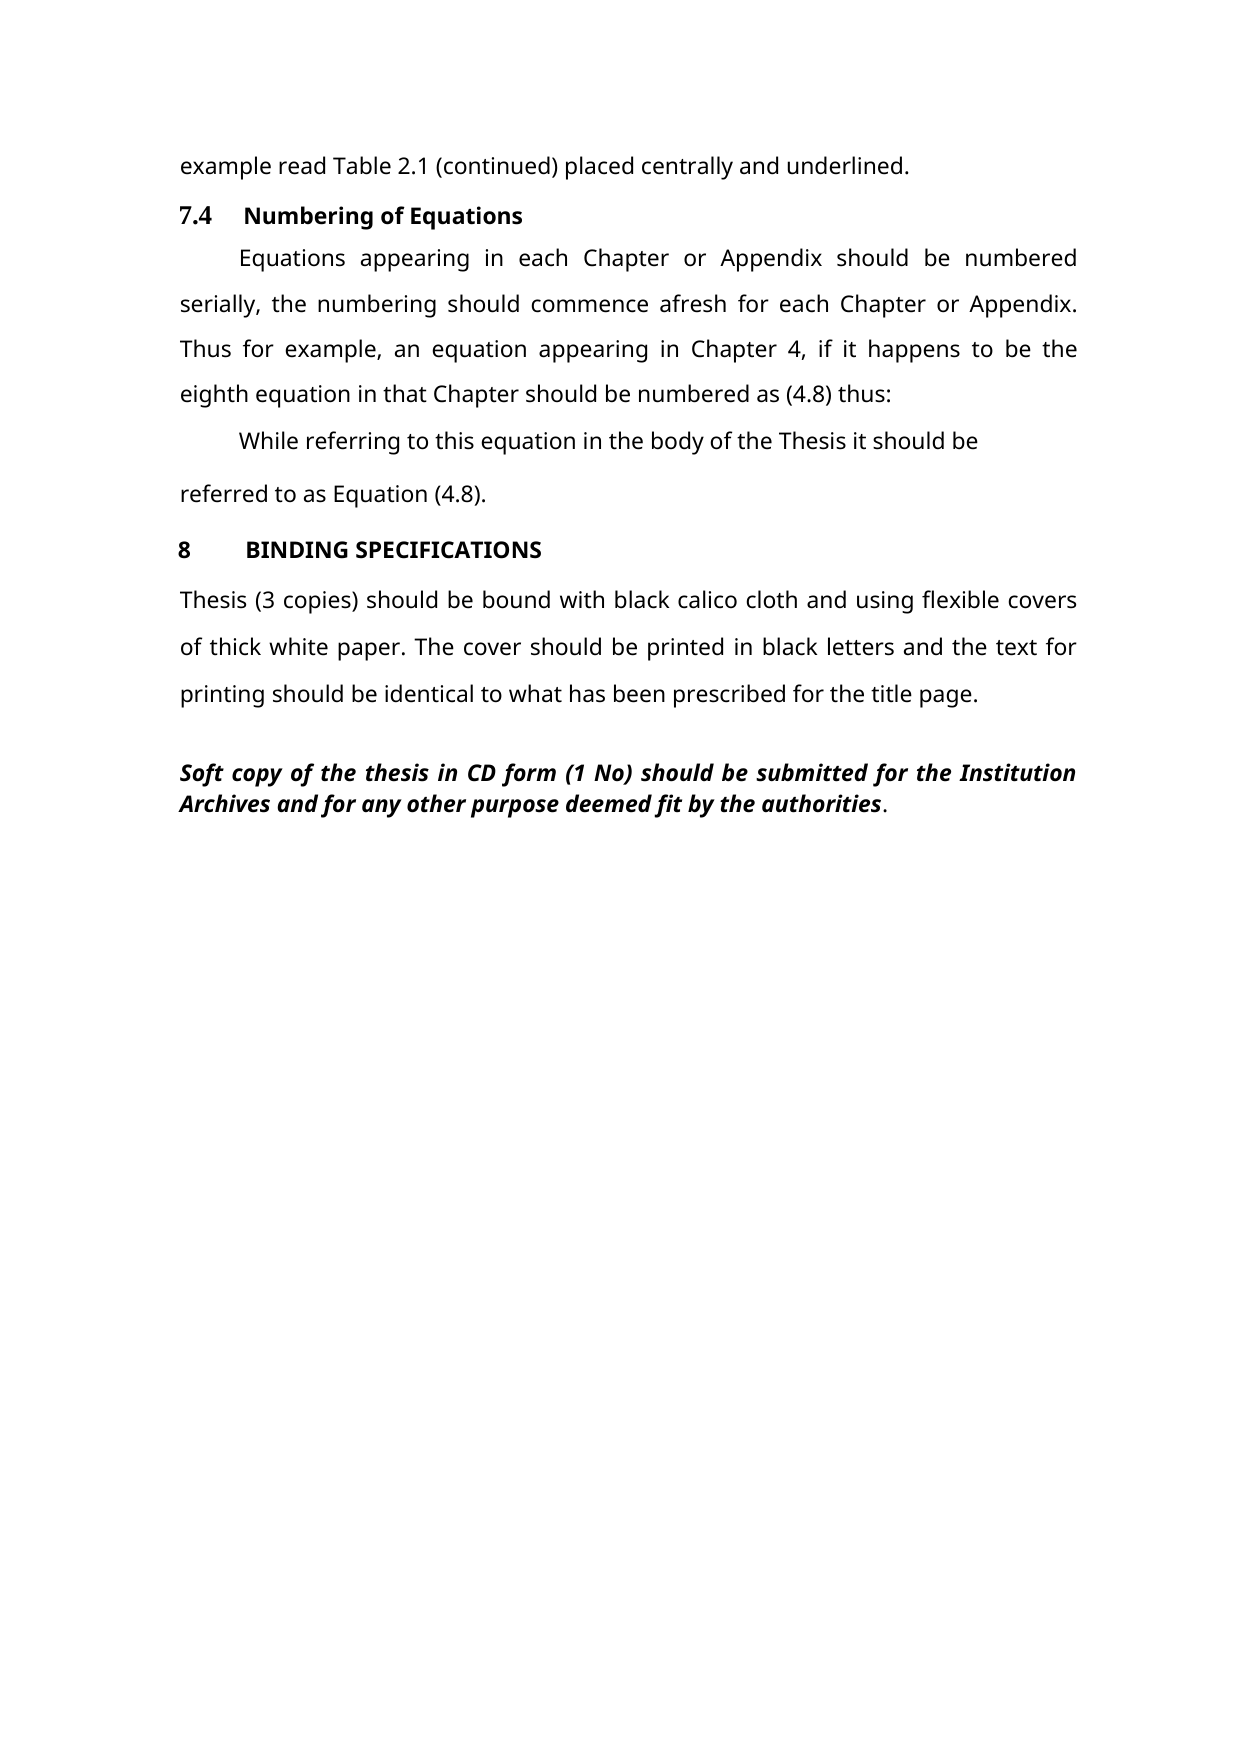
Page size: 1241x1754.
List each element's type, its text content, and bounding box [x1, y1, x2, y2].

subtitle Soft copy of the thesis in CD form (1 No) should be submitted for the Institution Archives and for any other purpose deemed fit by the authorities. [179, 757, 1078, 819]
text While referring to this equation in the body of the Thesis it should be referred to as Equation (4.8). [179, 425, 1042, 509]
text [179, 150, 1079, 181]
text Equations appearing in each Chapter or Appendix should be numbered serially, the numbering should commence afresh for each Chapter or Appendix. Thus for example, an equation appearing in Chapter 4, if it happens to be the eighth equation in that Chapter should be numbered as (4.8) thus: [179, 242, 1078, 409]
subtitle Numbering of Equations [178, 199, 1090, 231]
text Thesis (3 copies) should be bound with black calico cloth and using flexible covers of thick white paper. The cover should be printed in black letters and the text for printing should be identical to what has been prescribed for the title page. [179, 584, 1078, 709]
subtitle BINDING SPECIFICATIONS [178, 534, 1090, 566]
